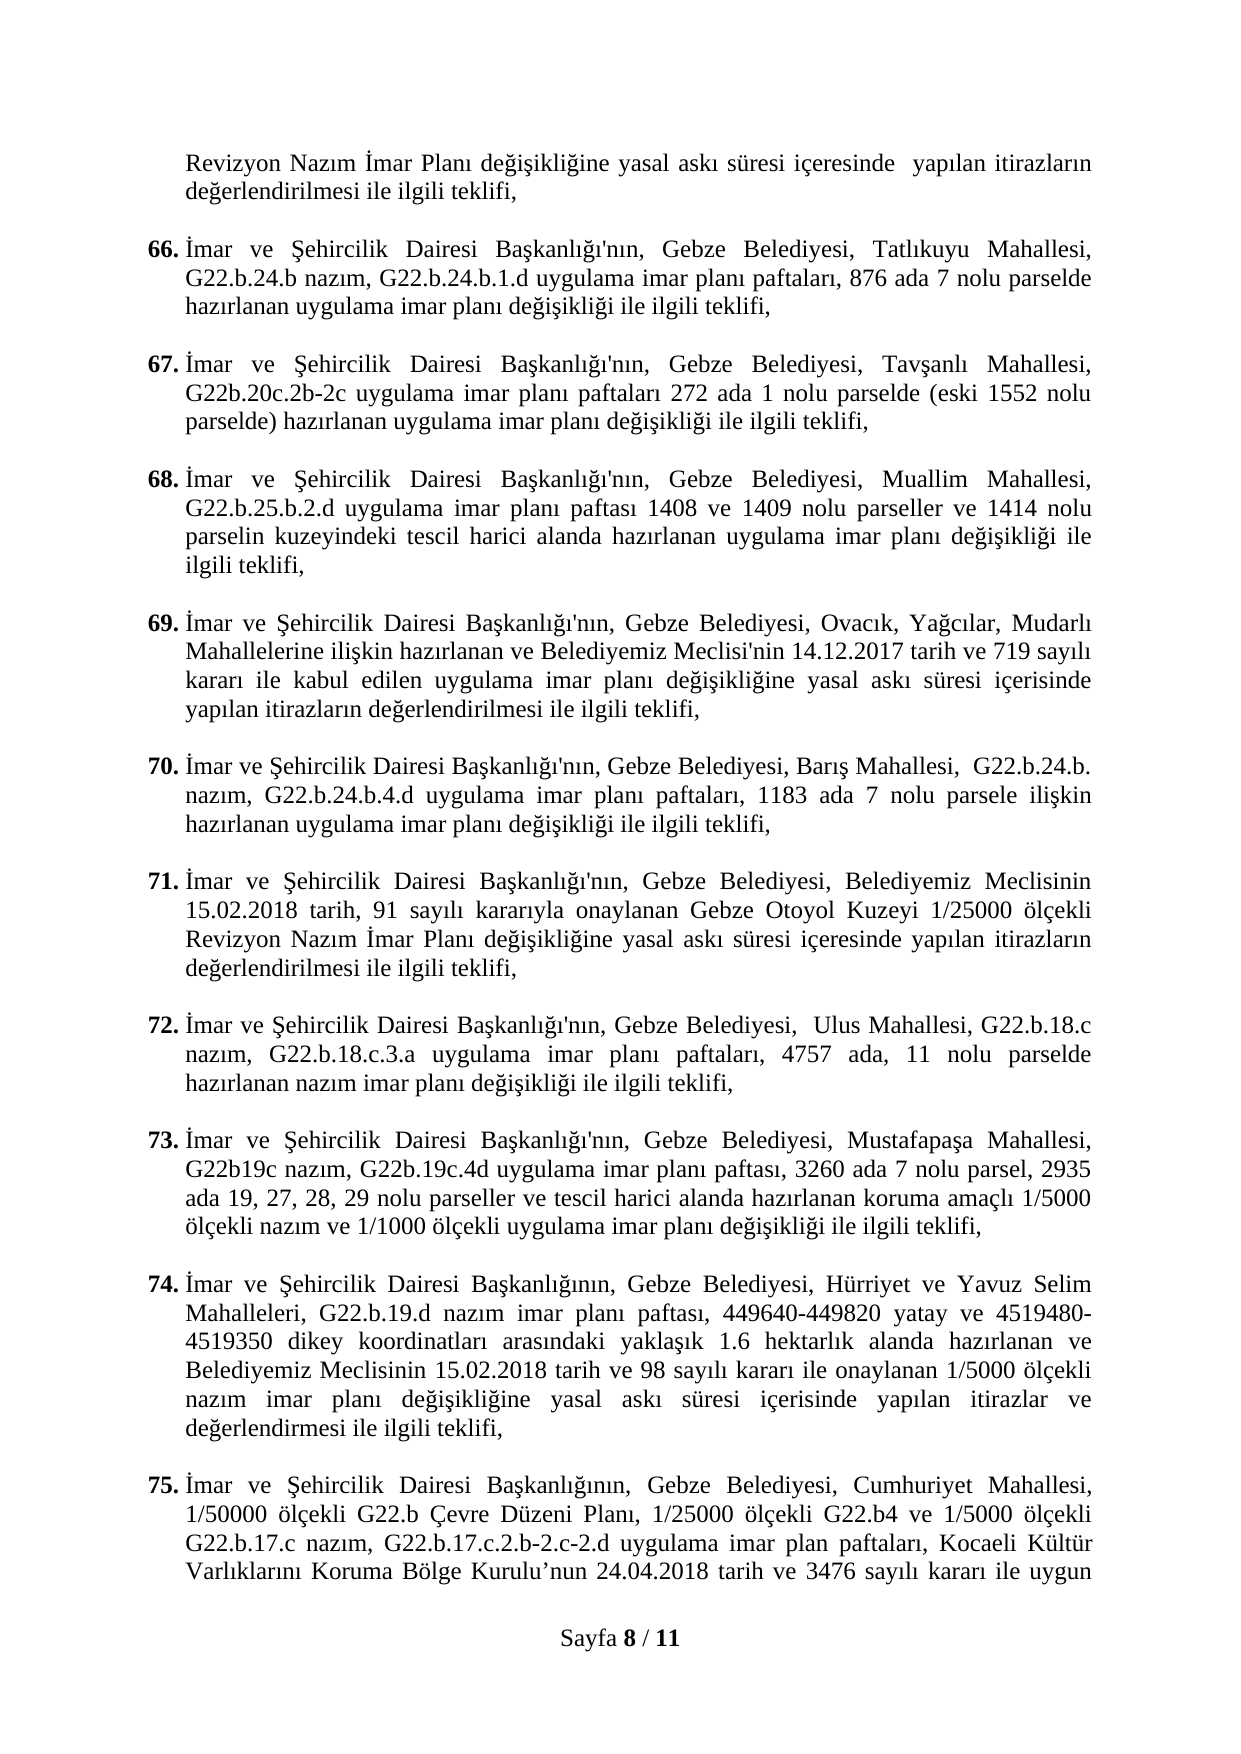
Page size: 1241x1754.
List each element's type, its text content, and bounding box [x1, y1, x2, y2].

list İmar ve Şehircilik Dairesi Başkanlığının, Gebze Belediyesi, Hürriyet ve Yavuz Selim Mahalleleri, G22.b.19.d nazım imar planı paftası, 449640-449820 yatay ve 4519480-4519350 dikey koordinatları arasındaki yaklaşık 1.6 hektarlık alanda hazırlanan ve Belediyemiz Meclisinin 15.02.2018 tarih ve 98 sayılı kararı ile onaylanan 1/5000 ölçekli nazım imar planı değişikliğine yasal askı süresi içerisinde yapılan itirazlar ve değerlendirmesi ile ilgili teklifi, [148, 1269, 1093, 1441]
list İmar ve Şehircilik Dairesi Başkanlığı'nın, Gebze Belediyesi, Mustafapaşa Mahallesi, G22b19c nazım, G22b.19c.4d uygulama imar planı paftası, 3260 ada 7 nolu parsel, 2935 ada 19, 27, 28, 29 nolu parseller ve tescil harici alanda hazırlanan koruma amaçlı 1/5000 ölçekli nazım ve 1/1000 ölçekli uygulama imar planı değişikliği ile ilgili teklifi, [148, 1125, 1093, 1240]
list İmar ve Şehircilik Dairesi Başkanlığı'nın, Gebze Belediyesi, Muallim Mahallesi, G22.b.25.b.2.d uygulama imar planı paftası 1408 ve 1409 nolu parseller ve 1414 nolu parselin kuzeyindeki tescil harici alanda hazırlanan uygulama imar planı değişikliği ile ilgili teklifi, [148, 464, 1093, 579]
list İmar ve Şehircilik Dairesi Başkanlığı'nın, Gebze Belediyesi, Ulus Mahallesi, G22.b.18.c nazım, G22.b.18.c.3.a uygulama imar planı paftaları, 4757 ada, 11 nolu parselde hazırlanan nazım imar planı değişikliği ile ilgili teklifi, [148, 1010, 1093, 1096]
list İmar ve Şehircilik Dairesi Başkanlığı'nın, Gebze Belediyesi, Tatlıkuyu Mahallesi, G22.b.24.b nazım, G22.b.24.b.1.d uygulama imar planı paftaları, 876 ada 7 nolu parselde hazırlanan uygulama imar planı değişikliği ile ilgili teklifi, [148, 234, 1093, 320]
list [148, 148, 1093, 205]
list İmar ve Şehircilik Dairesi Başkanlığı'nın, Gebze Belediyesi, Belediyemiz Meclisinin 15.02.2018 tarih, 91 sayılı kararıyla onaylanan Gebze Otoyol Kuzeyi 1/25000 ölçekli Revizyon Nazım İmar Planı değişikliğine yasal askı süresi içeresinde yapılan itirazların değerlendirilmesi ile ilgili teklifi, [148, 866, 1093, 981]
list İmar ve Şehircilik Dairesi Başkanlığı'nın, Gebze Belediyesi, Tavşanlı Mahallesi, G22b.20c.2b-2c uygulama imar planı paftaları 272 ada 1 nolu parselde (eski 1552 nolu parselde) hazırlanan uygulama imar planı değişikliği ile ilgili teklifi, [148, 349, 1093, 435]
list İmar ve Şehircilik Dairesi Başkanlığı'nın, Gebze Belediyesi, Barış Mahallesi, G22.b.24.b. nazım, G22.b.24.b.4.d uygulama imar planı paftaları, 1183 ada 7 nolu parsele ilişkin hazırlanan uygulama imar planı değişikliği ile ilgili teklifi, [148, 751, 1093, 838]
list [148, 1470, 1093, 1585]
list İmar ve Şehircilik Dairesi Başkanlığı'nın, Gebze Belediyesi, Ovacık, Yağcılar, Mudarlı Mahallelerine ilişkin hazırlanan ve Belediyemiz Meclisi'nin 14.12.2017 tarih ve 719 sayılı kararı ile kabul edilen uygulama imar planı değişikliğine yasal askı süresi içerisinde yapılan itirazların değerlendirilmesi ile ilgili teklifi, [148, 608, 1093, 723]
